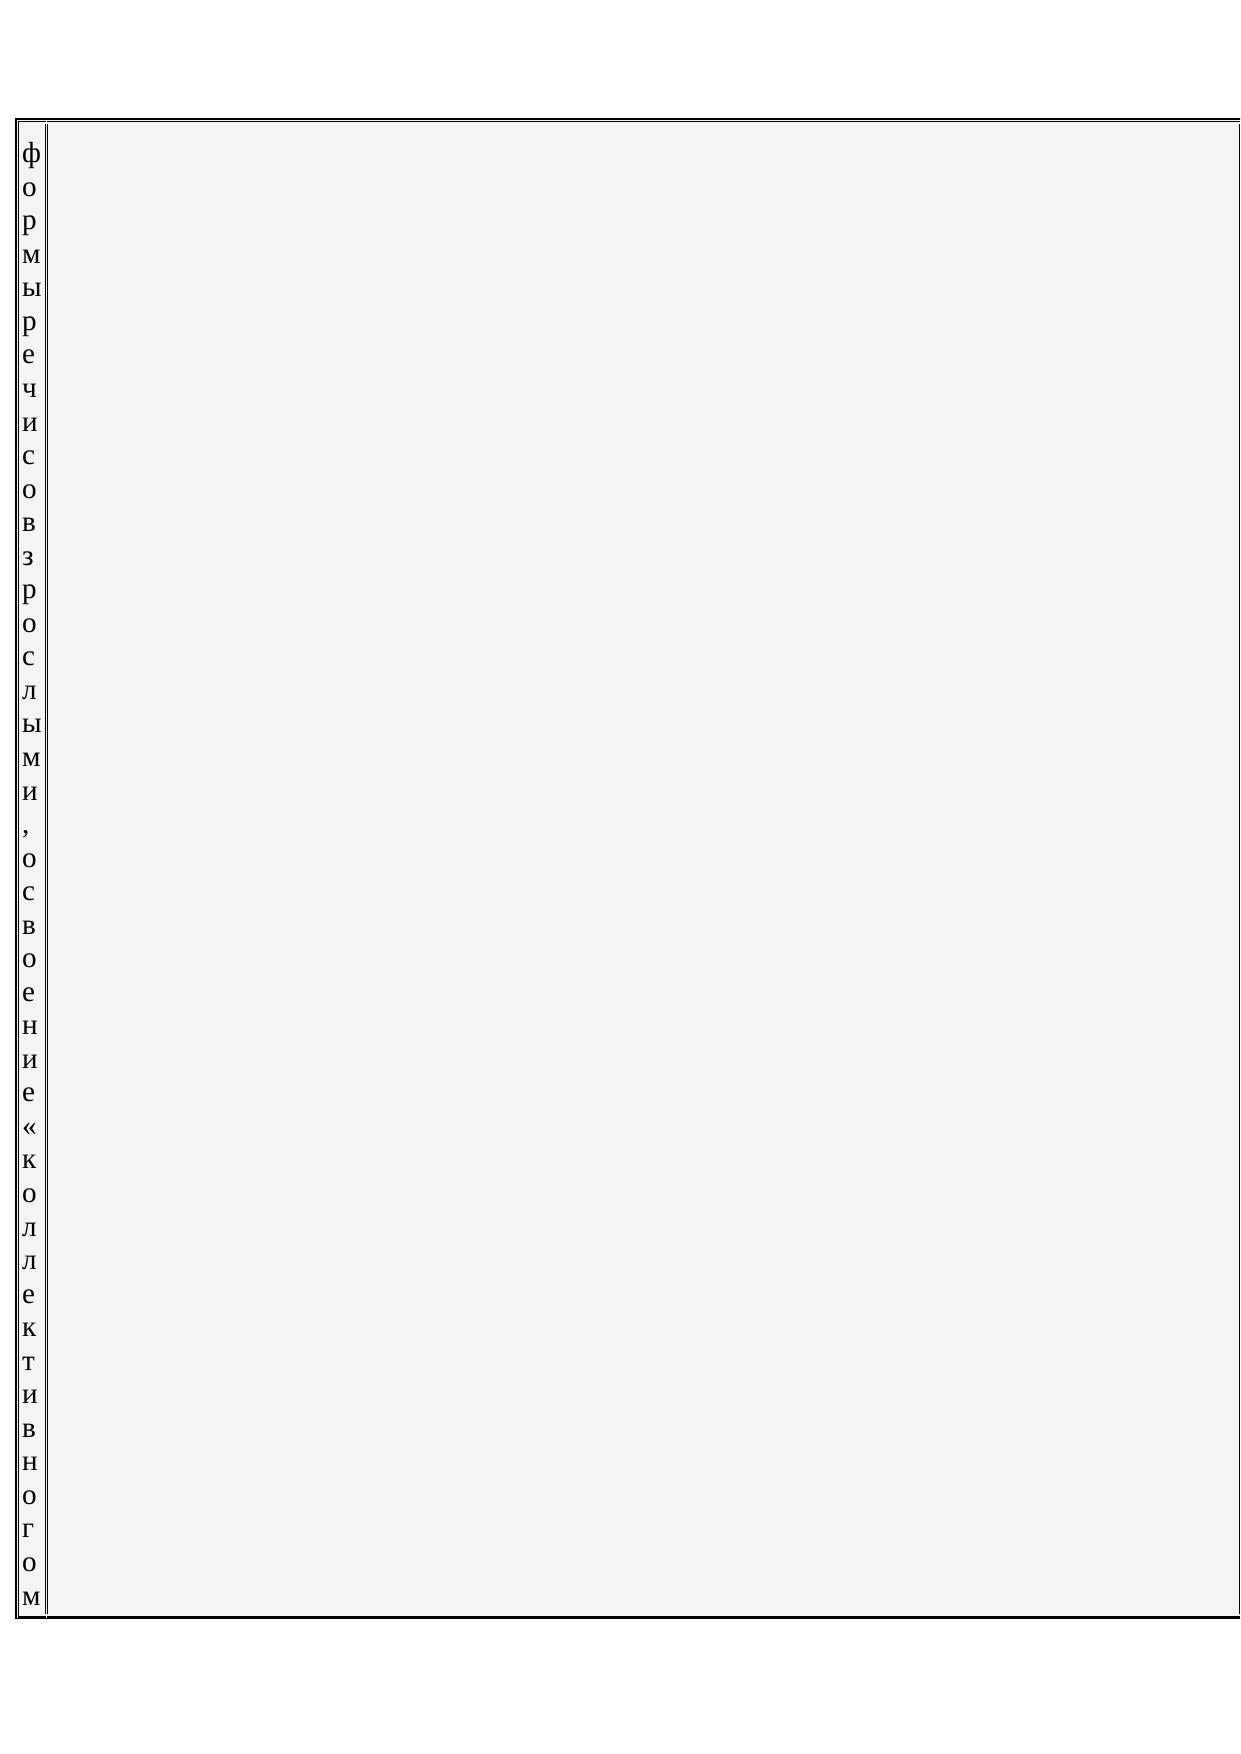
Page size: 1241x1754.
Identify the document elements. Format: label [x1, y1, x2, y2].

table_cell [19, 122, 47, 1616]
table_cell [47, 122, 1240, 1616]
